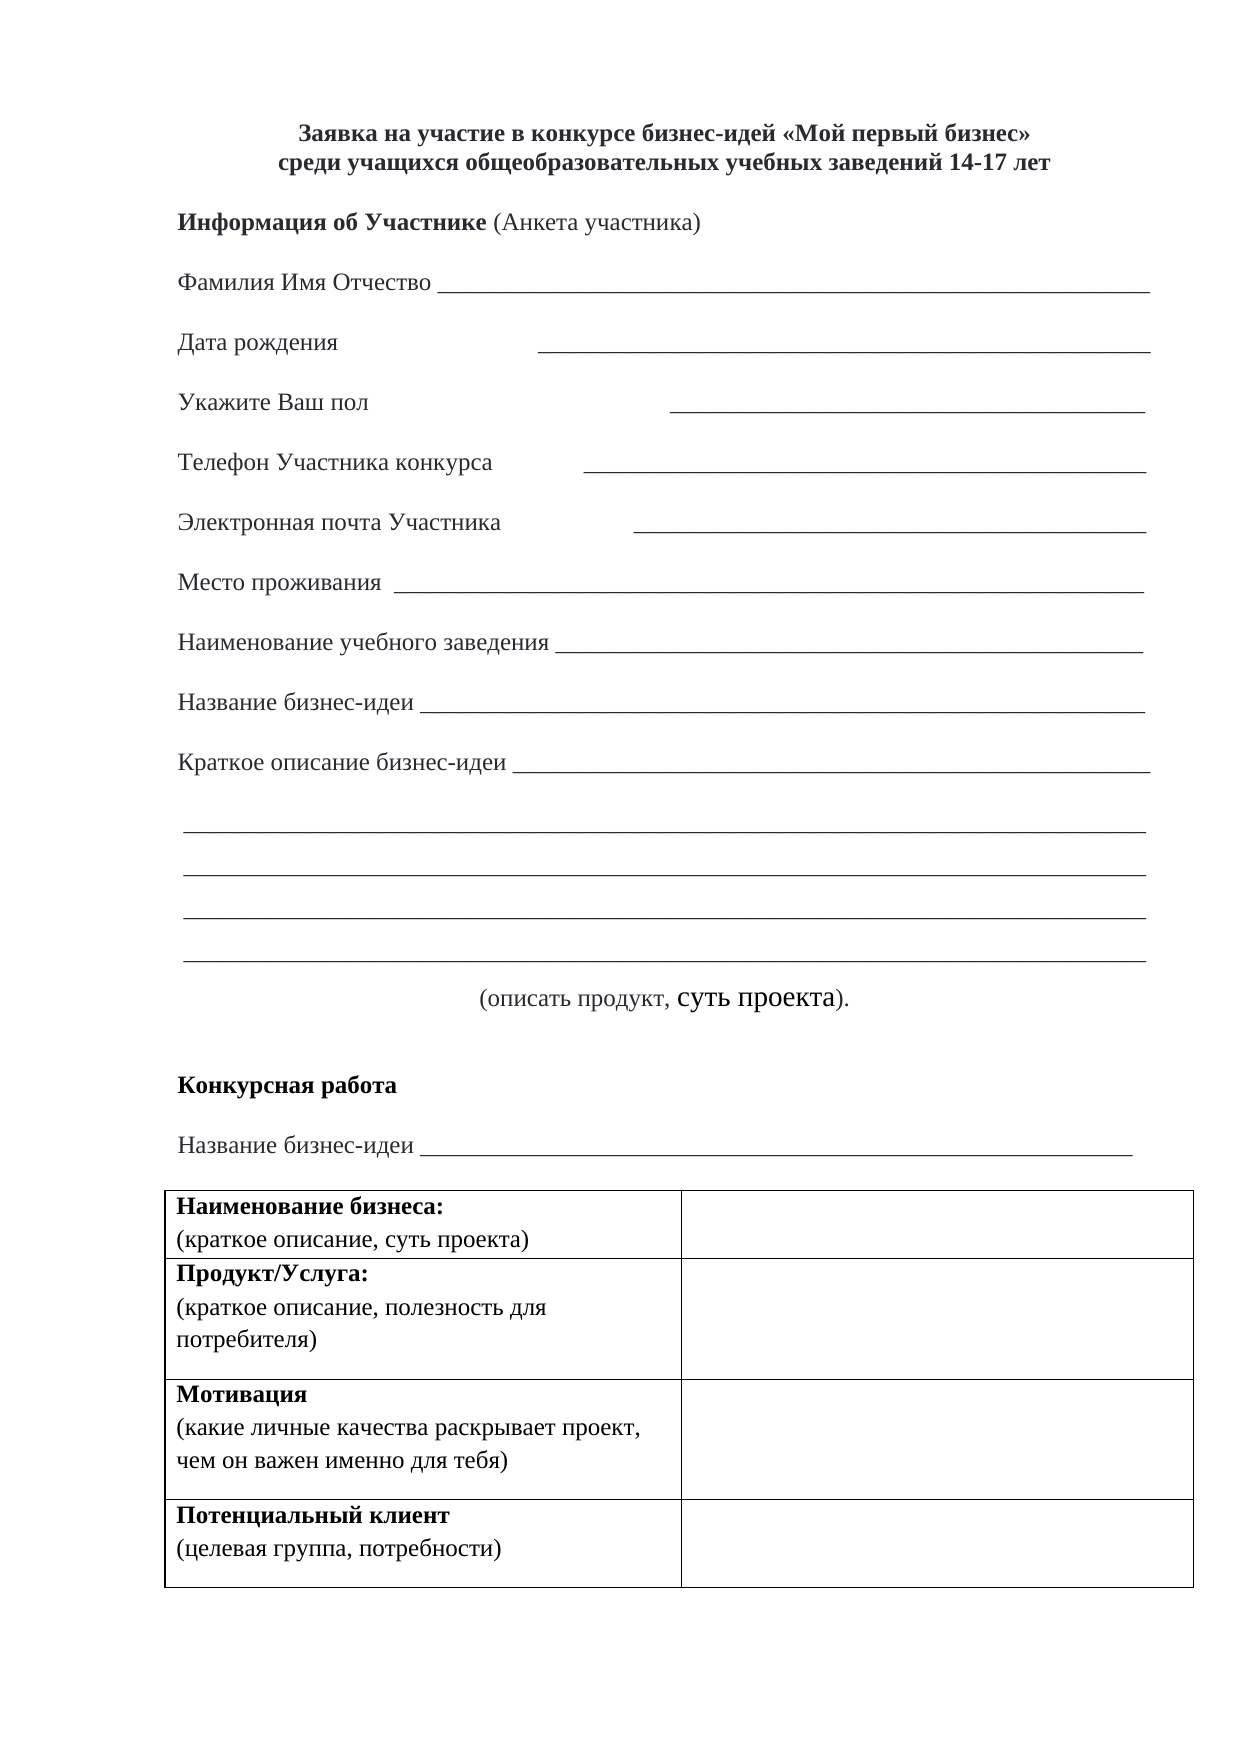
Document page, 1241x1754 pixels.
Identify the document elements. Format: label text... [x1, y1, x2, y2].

text Укажите Ваш пол ______________________________________ [177, 387, 1152, 416]
text среди учащихся общеобразовательных учебных заведений 14-17 лет [177, 147, 1152, 176]
text Информация об Участнике (Анкета участника) [177, 207, 1152, 236]
text Название бизнес-идеи __________________________________________________________ [177, 687, 1152, 716]
text Конкурсная работа [177, 1070, 1152, 1099]
text (описать продукт, суть проекта). [177, 979, 1152, 1013]
text Дата рождения _________________________________________________ [177, 327, 1152, 356]
text Название бизнес-идеи _________________________________________________________ [177, 1130, 1152, 1159]
text Заявка на участие в конкурсе бизнес-идей «Мой первый бизнес» [177, 118, 1152, 147]
table_cell Мотивация (какие личные качества раскрывает проект, чем он важен именно для тебя) [166, 1380, 681, 1499]
table_cell [682, 1500, 1193, 1587]
text Краткое описание бизнес-идеи ___________________________________________________ [177, 747, 1152, 776]
text ____________________________________________________________________________________________________________________________________________________________________________________________________________________________________________________________________________________________________________________ [177, 807, 1152, 965]
text Телефон Участника конкурса _____________________________________________ [177, 447, 1152, 476]
text Место проживания ____________________________________________________________ [177, 567, 1152, 596]
table_header Наименование бизнеса: (краткое описание, суть проекта) [166, 1191, 681, 1257]
table_cell Потенциальный клиент (целевая группа, потребности) [166, 1500, 681, 1587]
table_header [682, 1191, 1193, 1257]
text Наименование учебного заведения _______________________________________________ [177, 627, 1152, 656]
table_cell [682, 1259, 1193, 1378]
text Фамилия Имя Отчество _________________________________________________________ [177, 267, 1152, 296]
table_cell Продукт/Услуга: (краткое описание, полезность для потребителя) [166, 1259, 681, 1378]
text Электронная почта Участника _________________________________________ [177, 507, 1152, 536]
table_cell [682, 1380, 1193, 1499]
